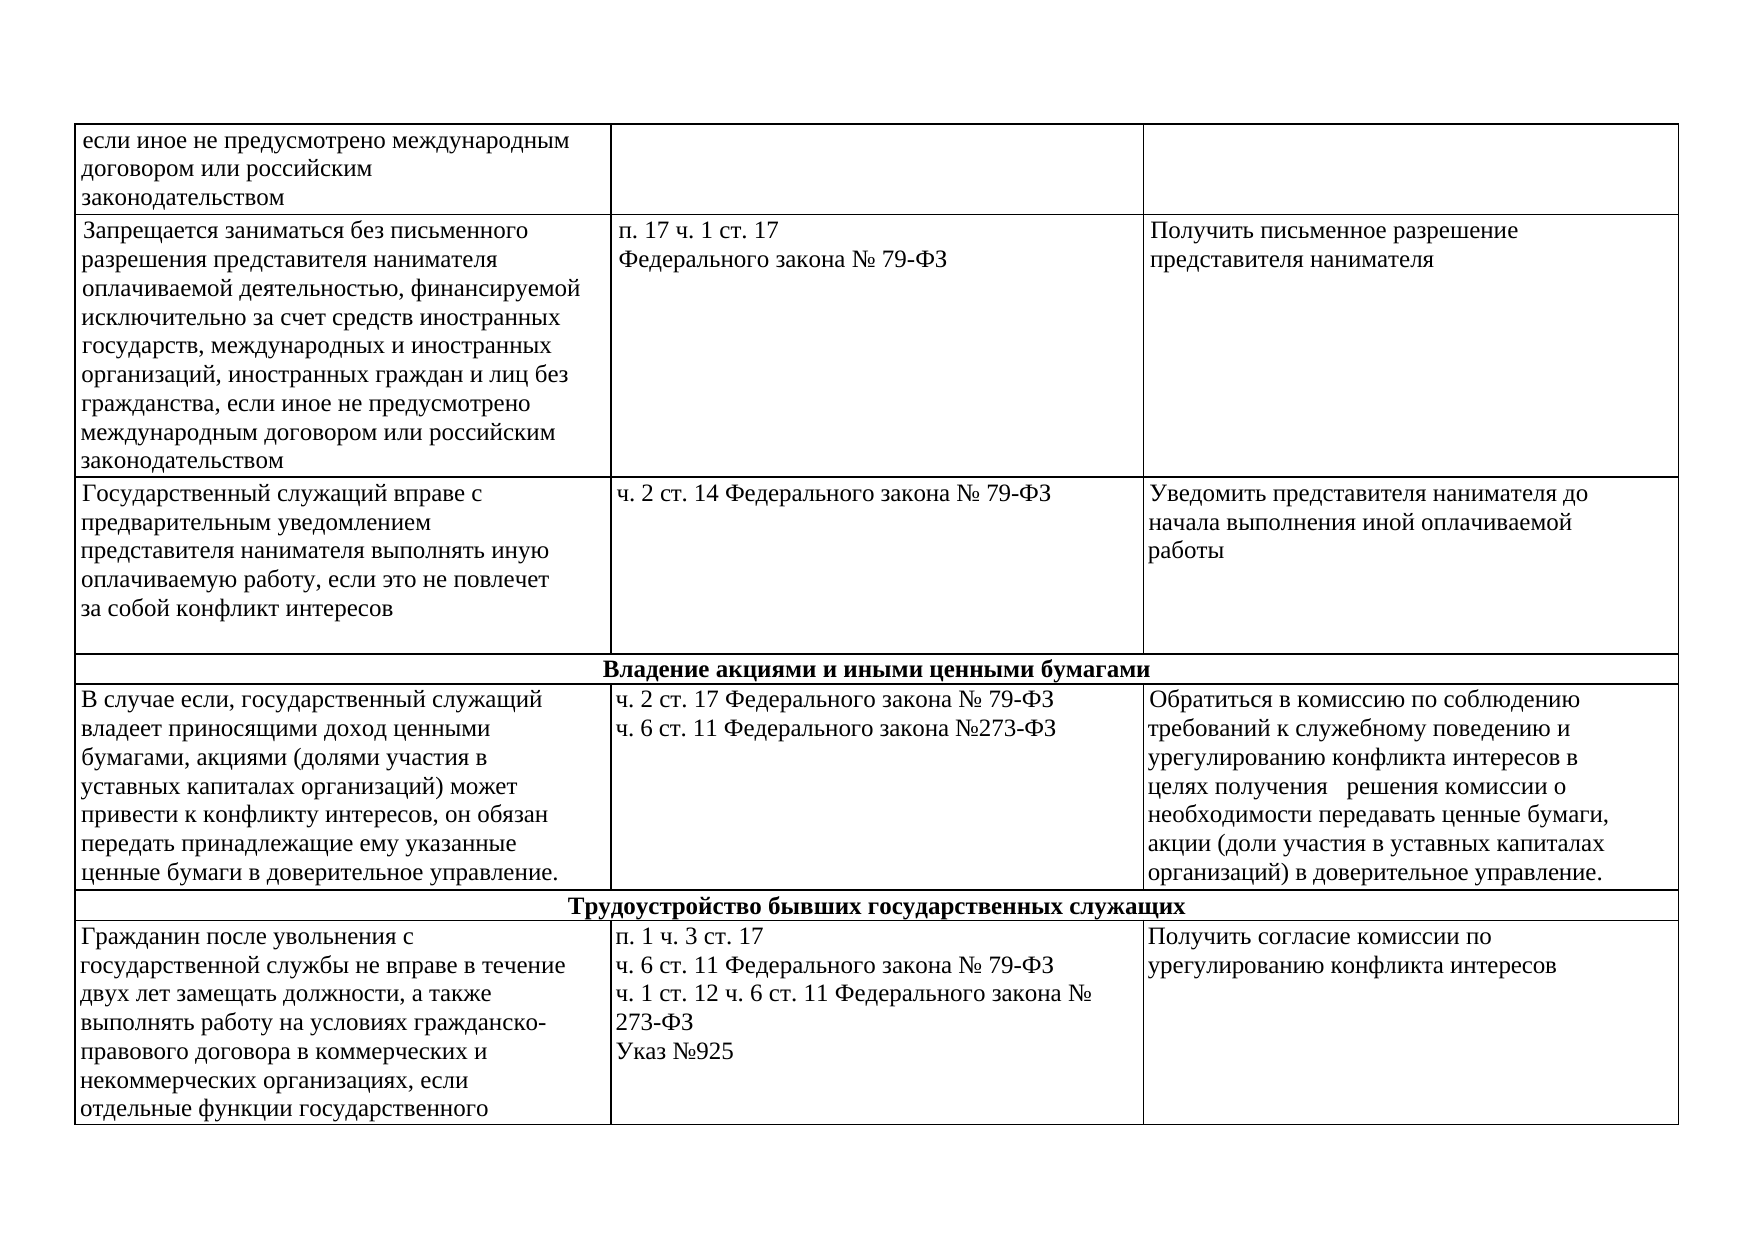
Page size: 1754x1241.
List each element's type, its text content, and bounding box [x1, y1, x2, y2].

table_cell В случае если, государственный служащий владеет приносящими доход ценными бумагами, акциями (долями участия в уставных капиталах организаций) может привести к конфликту интересов, он обязан передать принадлежащие ему указанные ценные бумаги в доверительное управление. [76, 685, 610, 889]
table_header [1144, 125, 1678, 214]
table_cell Запрещается заниматься без письменного разрешения представителя нанимателя оплачиваемой деятельностью, финансируемой исключительно за счет средств иностранных государств, международных и иностранных организаций, иностранных граждан и лиц без гражданства, если иное не предусмотрено международным договором или российским законодательством [76, 215, 610, 476]
table_cell п. 17 ч. 1 ст. 17 Федерального закона № 79-ФЗ [612, 215, 1143, 476]
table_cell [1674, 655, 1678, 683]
table_cell Государственный служащий вправе с предварительным уведомлением представителя нанимателя выполнять иную оплачиваемую работу, если это не повлечет за собой конфликт интересов [76, 478, 610, 653]
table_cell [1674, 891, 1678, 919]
table_cell Получить согласие комиссии по урегулированию конфликта интересов [1144, 921, 1678, 1124]
table_header если иное не предусмотрено международным договором или российским законодательством [76, 125, 610, 214]
table_cell ч. 2 ст. 17 Федерального закона № 79-ФЗ ч. 6 ст. 11 Федерального закона №273-ФЗ [612, 685, 1143, 889]
table_cell Уведомить представителя нанимателя до начала выполнения иной оплачиваемой работы [1144, 478, 1678, 653]
table_cell Гражданин после увольнения с государственной службы не вправе в течение двух лет замещать должности, а также выполнять работу на условиях гражданско- правового договора в коммерческих и некоммерческих организациях, если отдельные функции государственного [76, 921, 610, 1124]
table_cell п. 1 ч. 3 ст. 17 ч. 6 ст. 11 Федерального закона № 79-ФЗ ч. 1 ст. 12 ч. 6 ст. 11 Федерального закона № 273-ФЗ Указ №925 [612, 921, 1143, 1124]
table_cell Получить письменное разрешение представителя нанимателя [1144, 215, 1678, 476]
table_header [612, 125, 1143, 214]
table_cell Обратиться в комиссию по соблюдению требований к служебному поведению и урегулированию конфликта интересов в целях получения решения комиссии о необходимости передавать ценные бумаги, акции (доли участия в уставных капиталах организаций) в доверительное управление. [1144, 685, 1678, 889]
table_cell ч. 2 ст. 14 Федерального закона № 79-ФЗ [612, 478, 1143, 653]
